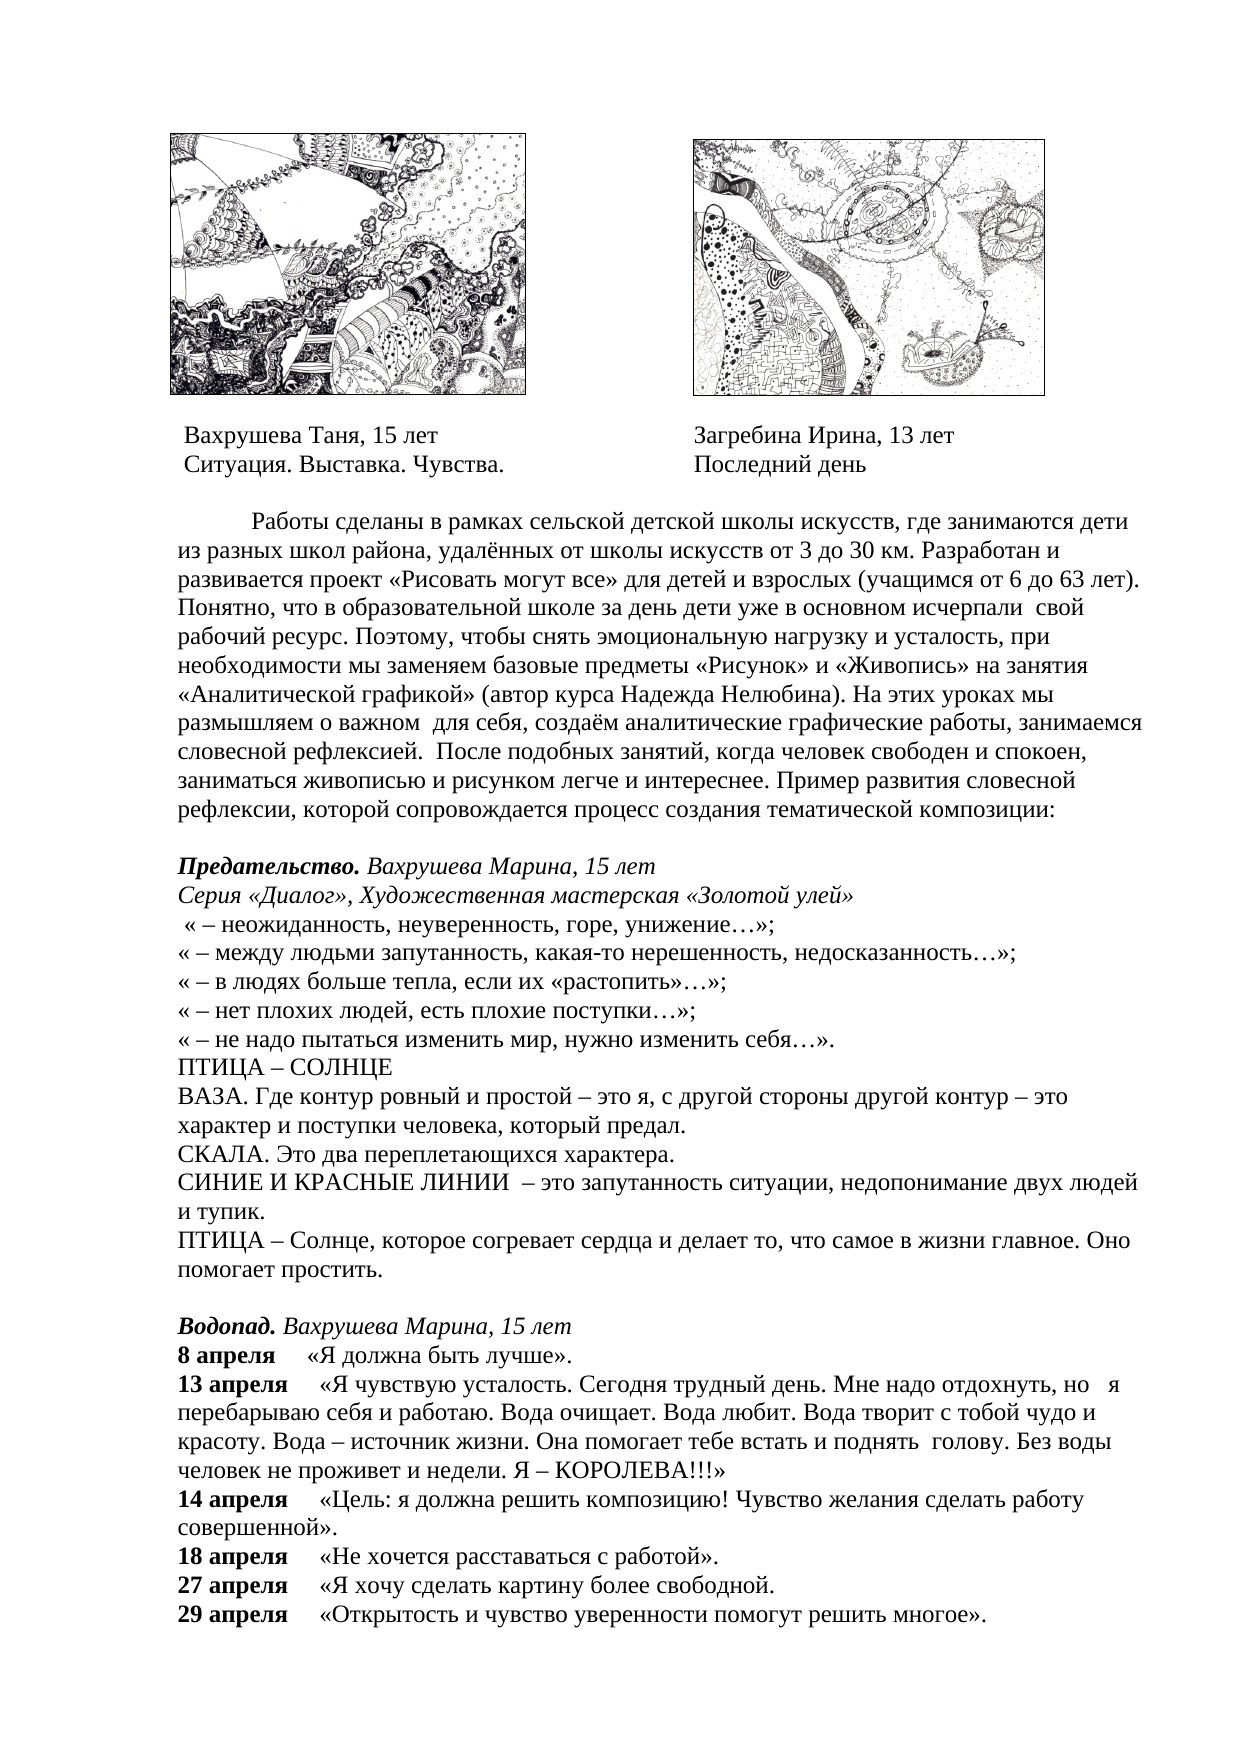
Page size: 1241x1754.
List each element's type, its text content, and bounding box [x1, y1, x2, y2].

text Серия «Диалог», Художественная мастерская «Золотой улей» [177, 880, 1152, 909]
text 13 апреля «Я чувствую усталость. Сегодня трудный день. Мне надо отдохнуть, но я перебарываю себя и работаю. Вода очищает. Вода любит. Вода творит с тобой чудо и красоту. Вода – источник жизни. Она помогает тебе встать и поднять голову. Без воды человек не проживет и недели. Я – КОРОЛЕВА!!!» [177, 1369, 1152, 1484]
text « – не надо пытаться изменить мир, нужно изменить себя…». [177, 1024, 1152, 1052]
text 8 апреля «Я должна быть лучше». [177, 1340, 1152, 1369]
picture [694, 140, 1044, 395]
text « – нет плохих людей, есть плохие поступки…»; [177, 995, 1152, 1024]
picture [171, 134, 525, 394]
text Ситуация. Выставка. Чувства. Последний день [177, 449, 1152, 477]
text СИНИЕ И КРАСНЫЕ ЛИНИИ – это запутанность ситуации, недопонимание двух людей и тупик. [177, 1167, 1152, 1225]
text ВАЗА. Где контур ровный и простой – это я, с другой стороны другой контур – это характер и поступки человека, который предал. [177, 1081, 1152, 1139]
text « – неожиданность, неуверенность, горе, унижение…»; [177, 909, 1152, 937]
text СКАЛА. Это два переплетающихся характера. [177, 1139, 1152, 1167]
text ПТИЦА – СОЛНЦЕ [177, 1052, 1152, 1081]
text Предательство. Вахрушева Марина, 15 лет [177, 851, 1152, 880]
text Вахрушева Таня, 15 лет Загребина Ирина, 13 лет [177, 420, 1152, 449]
text Работы сделаны в рамках сельской детской школы искусств, где занимаются дети из разных школ района, удалённых от школы искусств от 3 до 30 км. Разработан и развивается проект «Рисовать могут все» для детей и взрослых (учащимся от 6 до 63 лет). Понятно, что в образовательной школе за день дети уже в основном исчерпали свой рабочий ресурс. Поэтому, чтобы снять эмоциональную нагрузку и усталость, при необходимости мы заменяем базовые предметы «Рисунок» и «Живопись» на занятия «Аналитической графикой» (автор курса Надежда Нелюбина). На этих уроках мы размышляем о важном для себя, создаём аналитические графические работы, занимаемся словесной рефлексией. После подобных занятий, когда человек свободен и спокоен, заниматься живописью и рисунком легче и интереснее. Пример развития словесной рефлексии, которой сопровождается процесс создания тематической композиции: [177, 506, 1152, 822]
text « – в людях больше тепла, если их «растопить»…»; [177, 966, 1152, 995]
text 29 апреля «Открытость и чувство уверенности помогут решить многое». [177, 1599, 1152, 1627]
text 18 апреля «Не хочется расставаться с работой». [177, 1541, 1152, 1570]
text ПТИЦА – Солнце, которое согревает сердца и делает то, что самое в жизни главное. Оно помогает простить. [177, 1225, 1152, 1282]
text 14 апреля «Цель: я должна решить композицию! Чувство желания сделать работу совершенной». [177, 1484, 1152, 1541]
text « – между людьми запутанность, какая-то нерешенность, недосказанность…»; [177, 937, 1152, 966]
text Водопад. Вахрушева Марина, 15 лет [177, 1311, 1152, 1340]
text 27 апреля «Я хочу сделать картину более свободной. [177, 1570, 1152, 1599]
